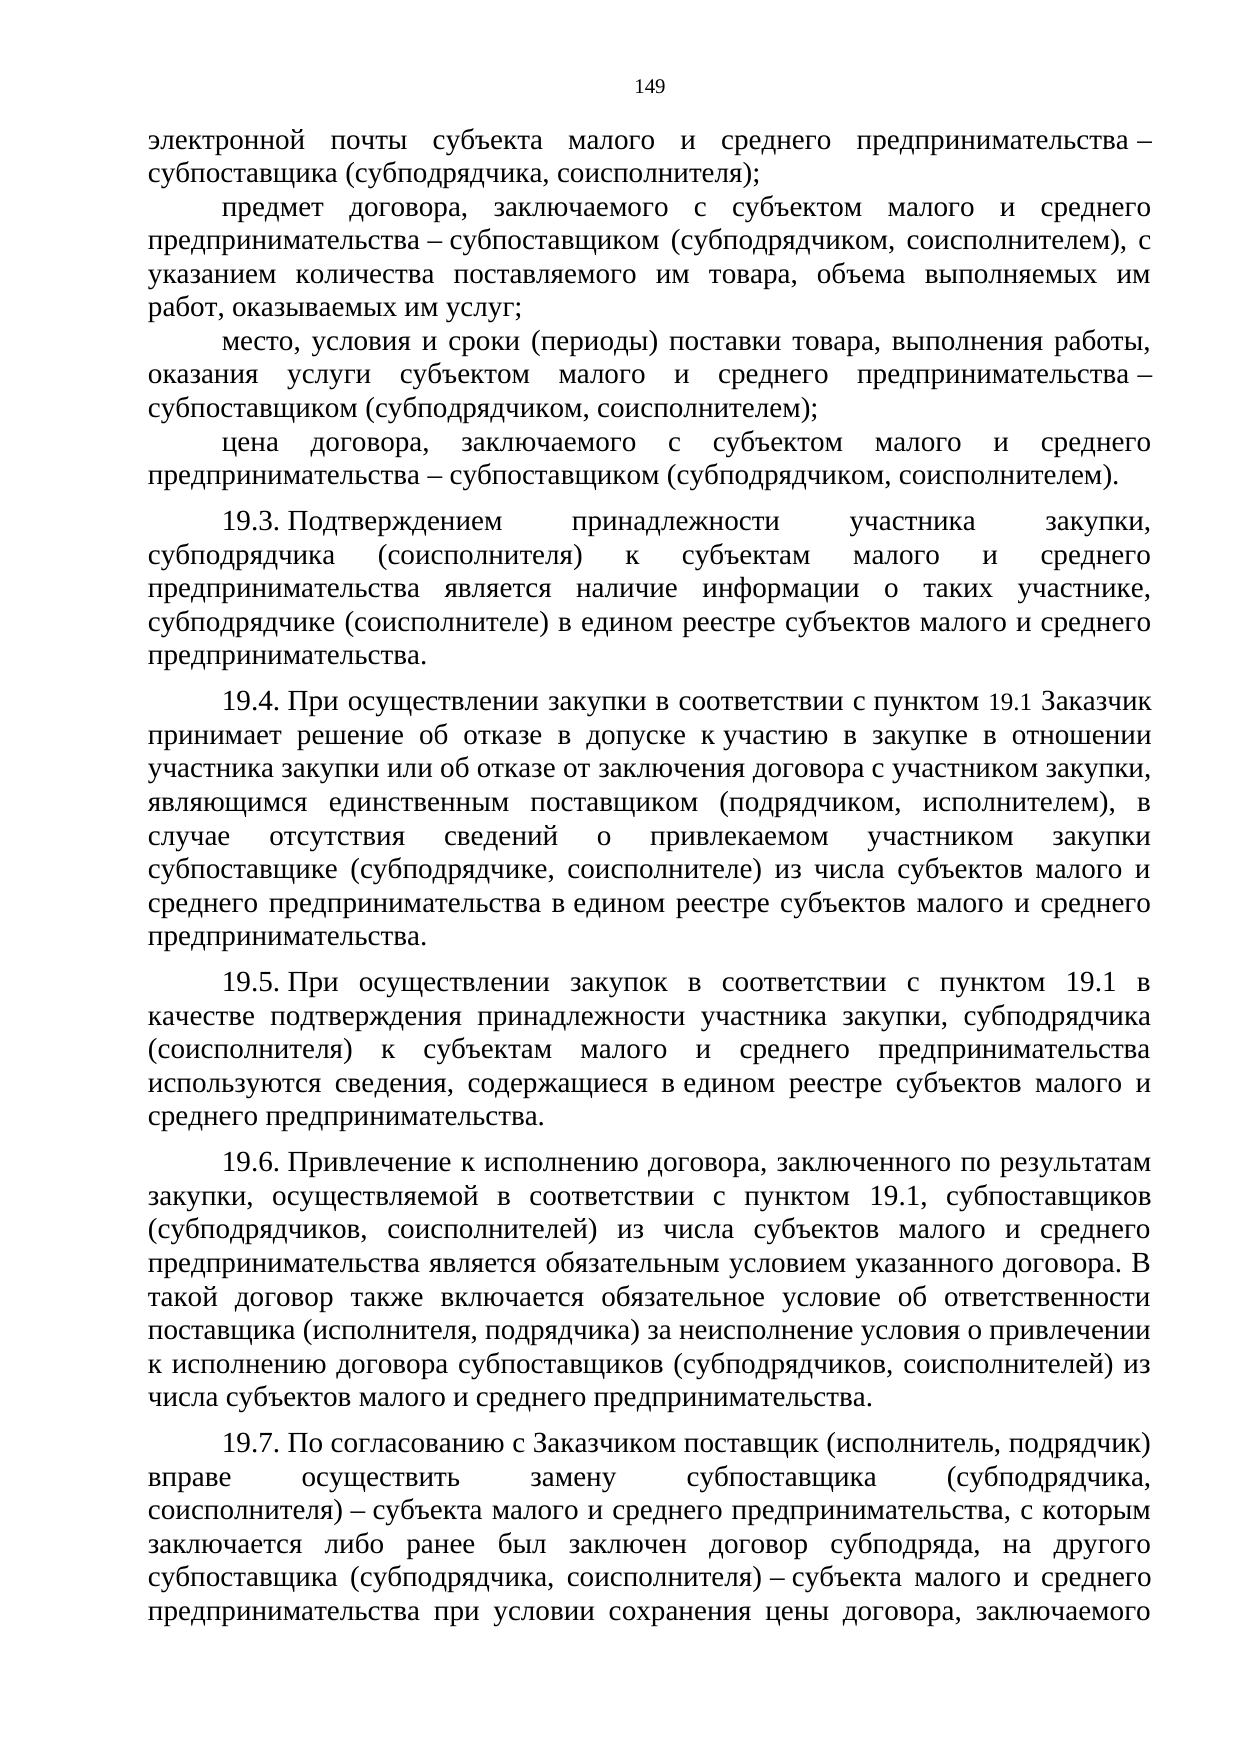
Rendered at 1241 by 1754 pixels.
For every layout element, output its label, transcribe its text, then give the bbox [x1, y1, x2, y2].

list предмет договора, заключаемого с субъектом малого и среднего предпринимательства – субпоставщиком (субподрядчиком, соисполнителем), с указанием количества поставляемого им товара, объема выполняемых им работ, оказываемых им услуг; [148, 189, 1152, 323]
list При осуществлении закупок в соответствии с пунктом 19.1 в качестве подтверждения принадлежности участника закупки, субподрядчика (соисполнителя) к субъектам малого и среднего предпринимательства используются сведения, содержащиеся в едином реестре субъектов малого и среднего предпринимательства. [148, 964, 1152, 1132]
list место, условия и сроки (периоды) поставки товара, выполнения работы, оказания услуги субъектом малого и среднего предпринимательства – субпоставщиком (субподрядчиком, соисполнителем); [148, 323, 1152, 424]
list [148, 1425, 1152, 1627]
list Привлечение к исполнению договора, заключенного по результатам закупки, осуществляемой в соответствии с пунктом 19.1, субпоставщиков (субподрядчиков, соисполнителей) из числа субъектов малого и среднего предпринимательства является обязательным условием указанного договора. В такой договор также включается обязательное условие об ответственности поставщика (исполнителя, подрядчика) за неисполнение условия о привлечении к исполнению договора субпоставщиков (субподрядчиков, соисполнителей) из числа субъектов малого и среднего предпринимательства. [148, 1144, 1152, 1413]
list При осуществлении закупки в соответствии с пунктом 19.1 Заказчик принимает решение об отказе в допуске к участию в закупке в отношении участника закупки или об отказе от заключения договора с участником закупки, являющимся единственным поставщиком (подрядчиком, исполнителем), в случае отсутствия сведений о привлекаемом участником закупки субпоставщике (субподрядчике, соисполнителе) из числа субъектов малого и среднего предпринимательства в едином реестре субъектов малого и среднего предпринимательства. [148, 683, 1152, 952]
list цена договора, заключаемого с субъектом малого и среднего предпринимательства – субпоставщиком (субподрядчиком, соисполнителем). [148, 424, 1152, 491]
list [148, 122, 1152, 189]
list Подтверждением принадлежности участника закупки, субподрядчика (соисполнителя) к субъектам малого и среднего предпринимательства является наличие информации о таких участнике, субподрядчике (соисполнителе) в едином реестре субъектов малого и среднего предпринимательства. [148, 503, 1152, 671]
